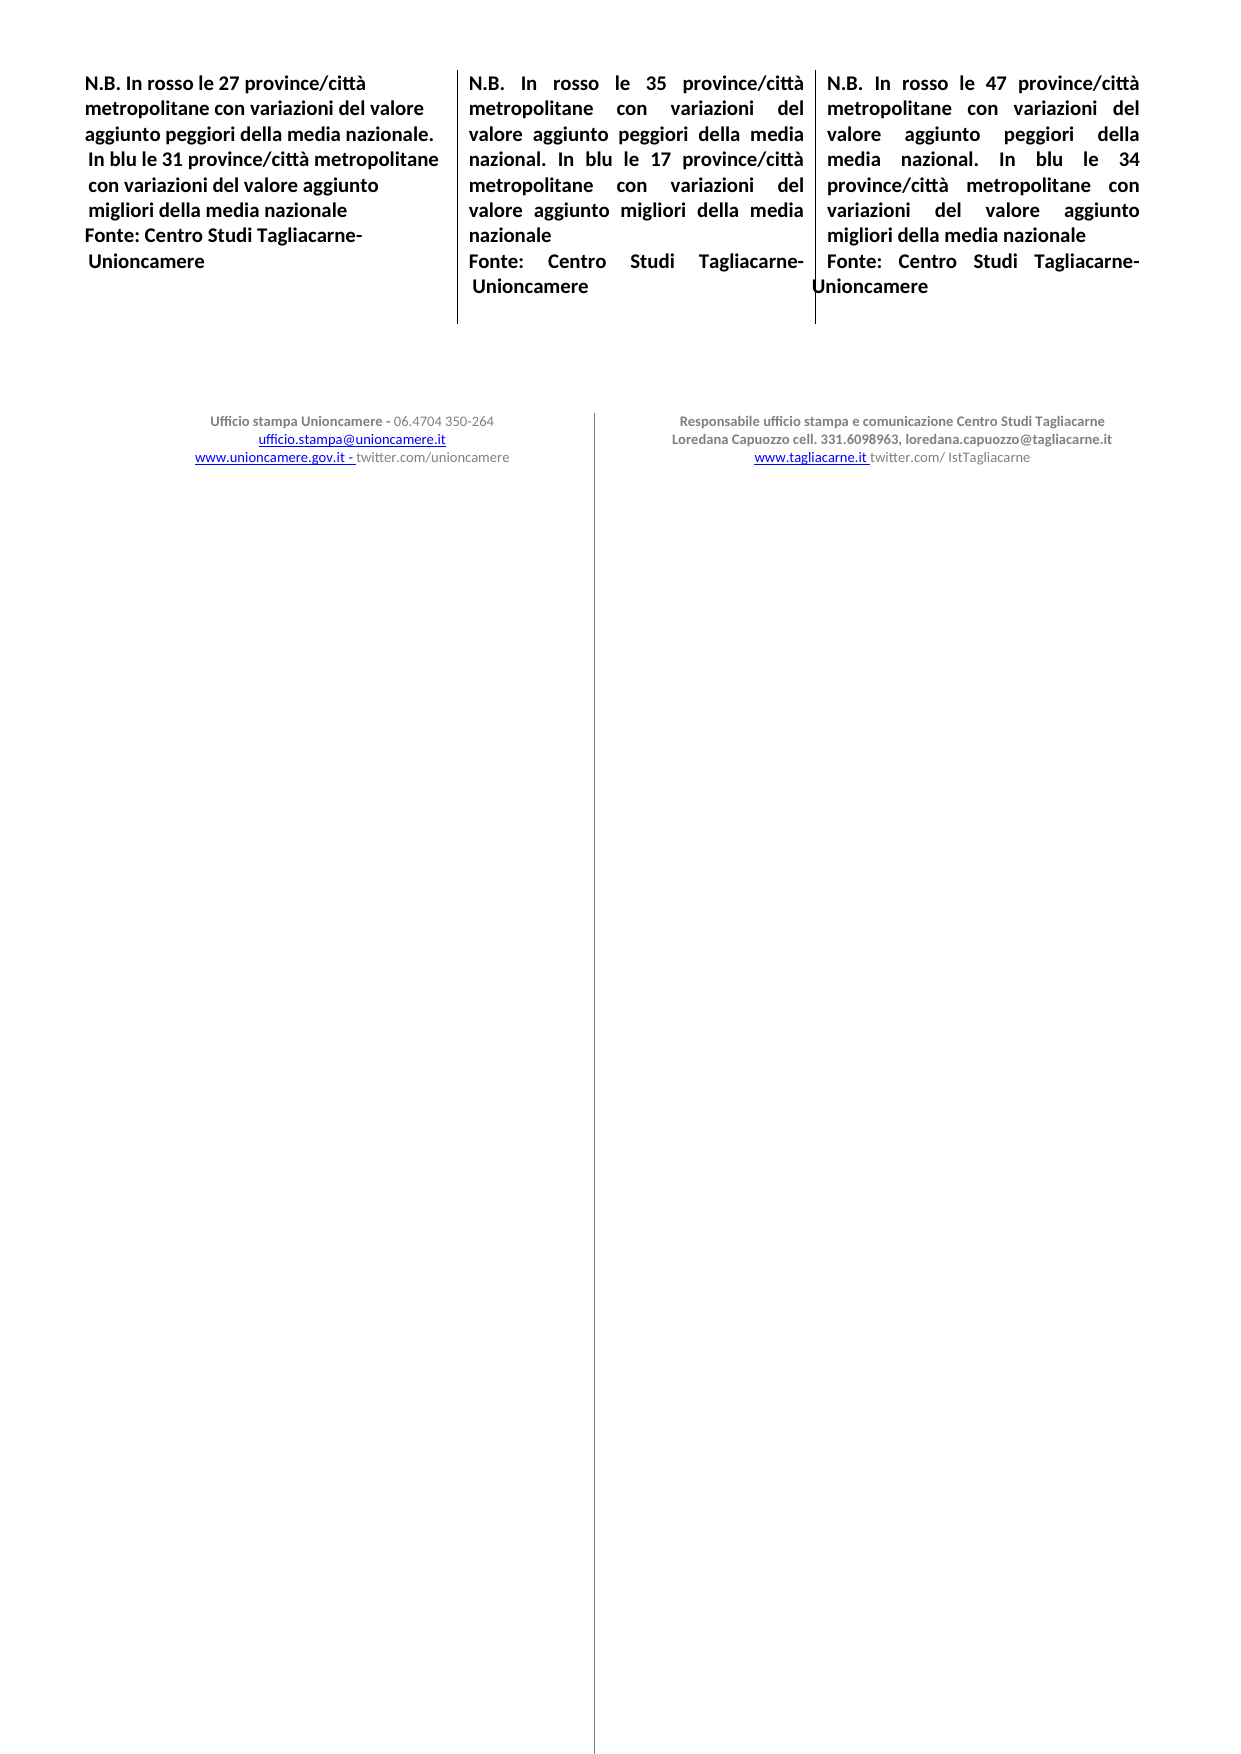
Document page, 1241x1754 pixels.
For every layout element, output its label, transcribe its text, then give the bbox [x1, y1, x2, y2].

table_cell N.B. In rosso le 27 province/città metropolitane con variazioni del valore aggiunto peggiori della media nazionale. In blu le 31 province/città metropolitane con variazioni del valore aggiunto migliori della media nazionale Fonte: Centro Studi Tagliacarne-Unioncamere [73, 70, 457, 324]
table_cell N.B. In rosso le 35 province/città metropolitane con variazioni del valore aggiunto peggiori della media nazional. In blu le 17 province/città metropolitane con variazioni del valore aggiunto migliori della media nazionale Fonte: Centro Studi Tagliacarne-Unioncamere [458, 70, 815, 324]
table_cell N.B. In rosso le 47 province/città metropolitane con variazioni del valore aggiunto peggiori della media nazional. In blu le 34 province/città metropolitane con variazioni del valore aggiunto migliori della media nazionale Fonte: Centro Studi Tagliacarne-Unioncamere [816, 70, 1151, 324]
